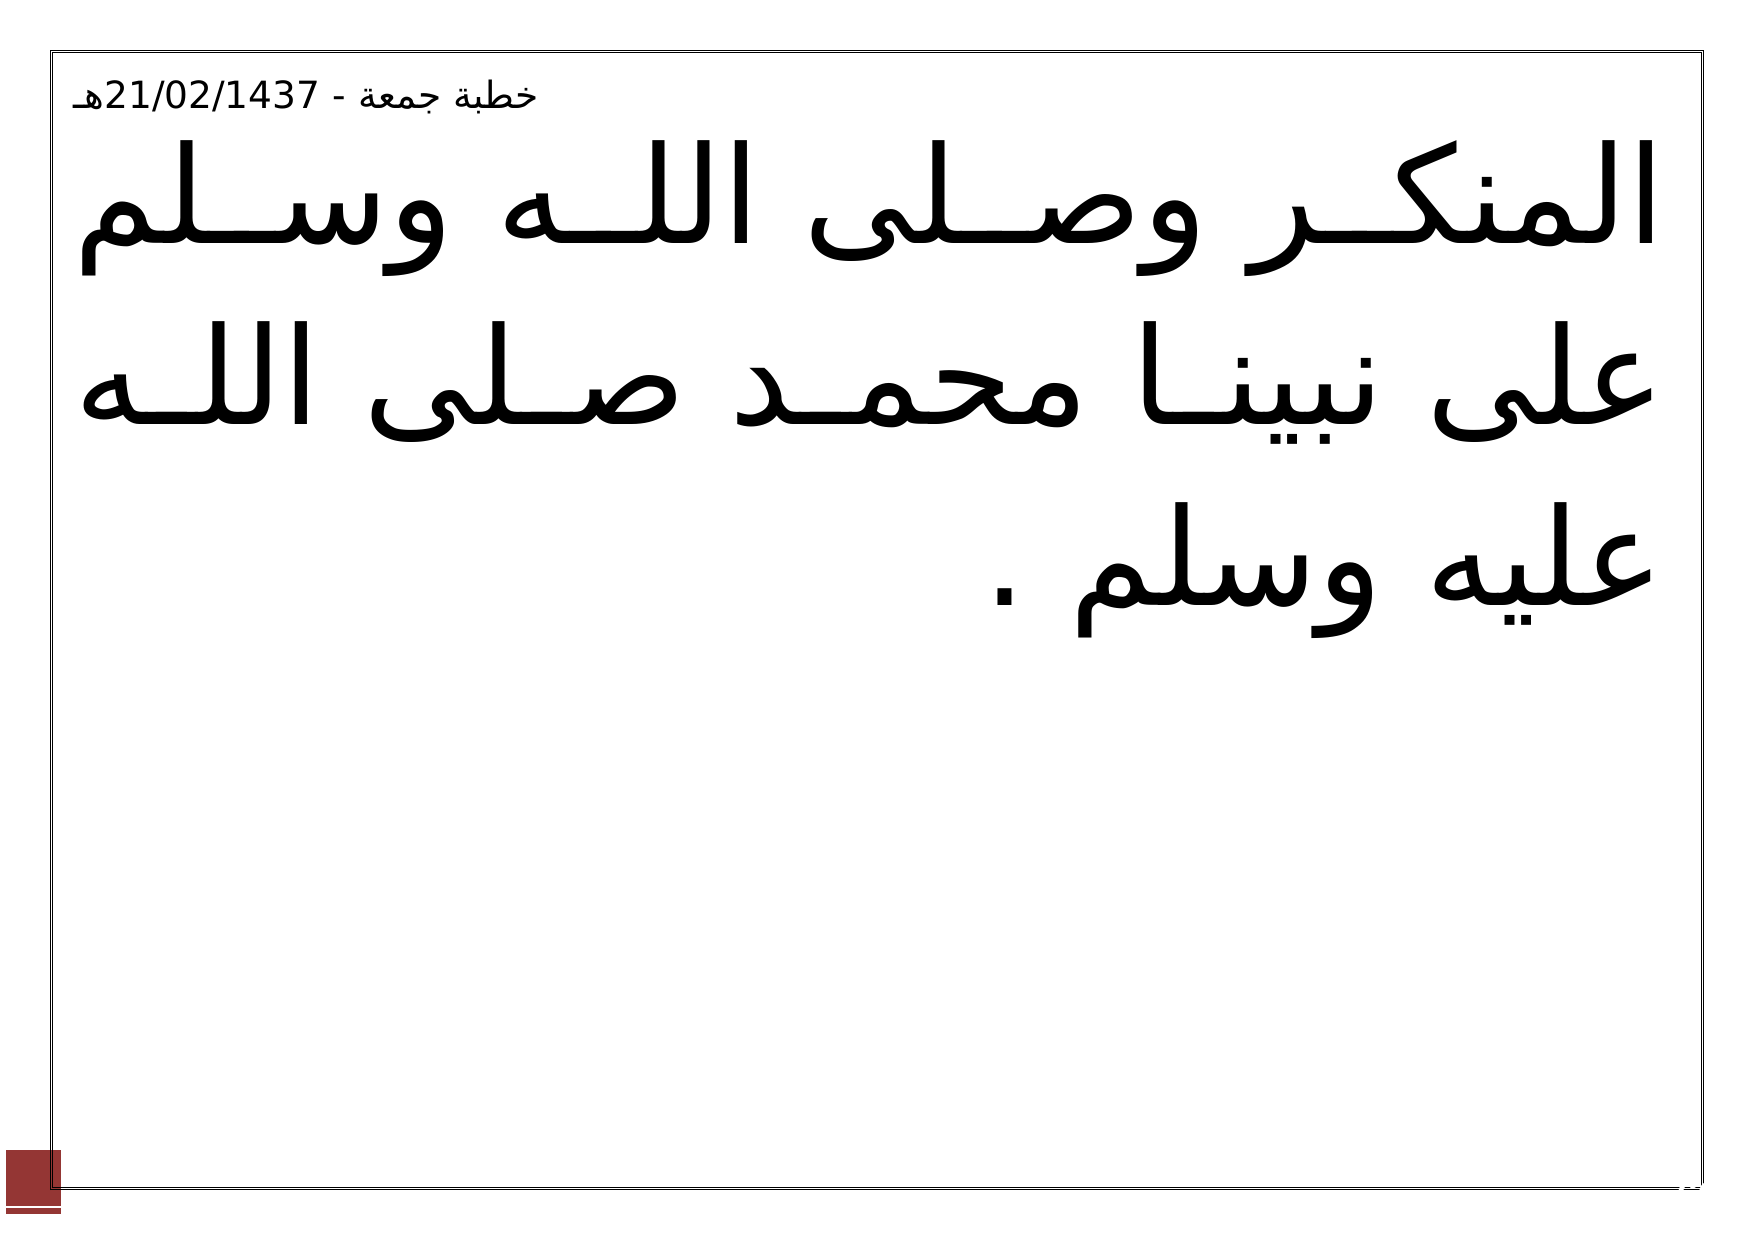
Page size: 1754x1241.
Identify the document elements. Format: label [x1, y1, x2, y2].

text [74, 117, 1665, 637]
